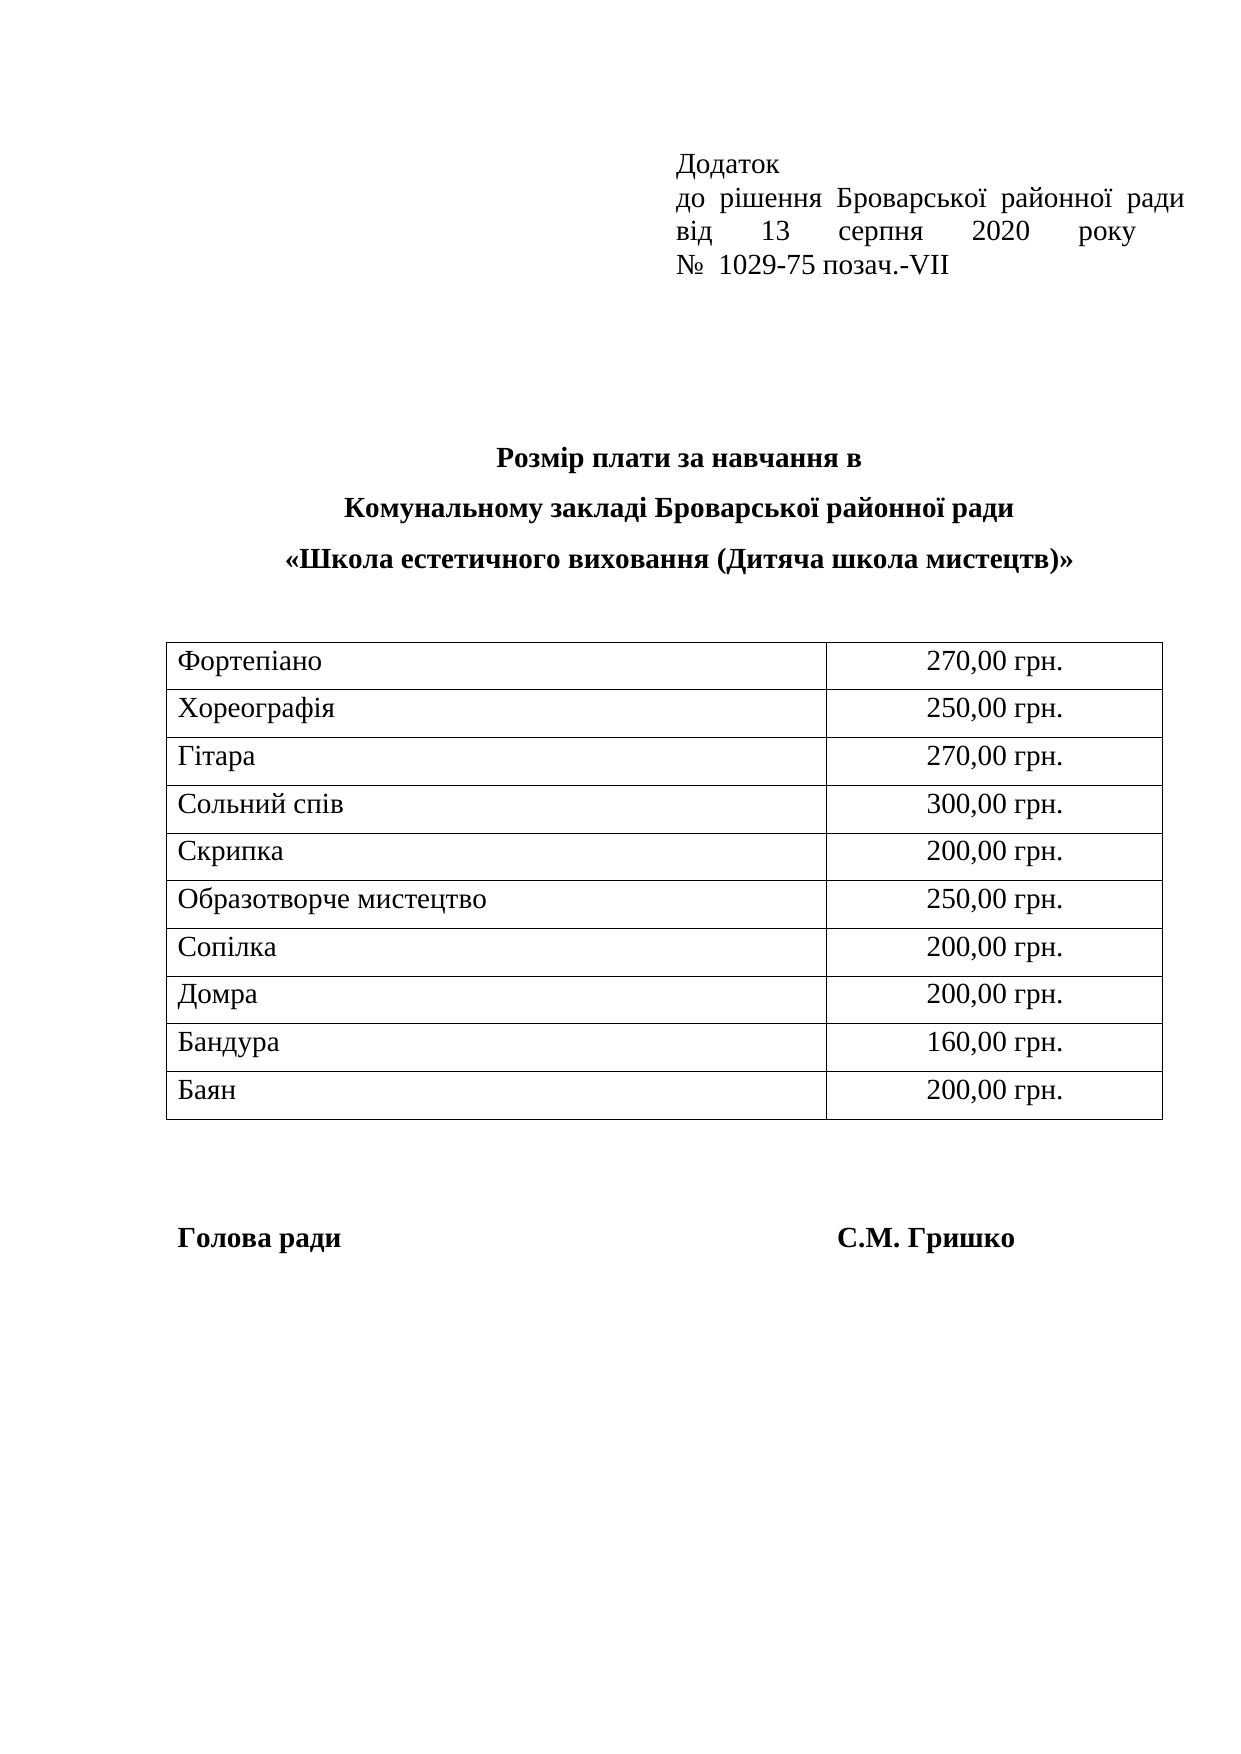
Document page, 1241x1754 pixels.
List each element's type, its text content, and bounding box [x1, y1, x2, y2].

table_cell 250,00 грн. [827, 690, 1162, 737]
text Комунальному закладі Броварської районної ради [177, 491, 1181, 524]
table_cell Скрипка [167, 834, 826, 880]
table_cell Сольний спів [167, 786, 826, 832]
table_cell 200,00 грн. [827, 929, 1162, 976]
table_cell Баян [167, 1072, 826, 1119]
table_cell Гітара [167, 738, 826, 785]
table_cell 200,00 грн. [827, 1072, 1162, 1119]
table_cell 250,00 грн. [827, 881, 1162, 928]
text «Школа естетичного виховання (Дитяча школа мистецтв)» [177, 541, 1181, 574]
table_header 270,00 грн. [827, 643, 1162, 689]
text Голова ради С.М. Гришко [177, 1220, 1181, 1254]
table_cell Домра [167, 977, 826, 1023]
table_cell 300,00 грн. [827, 786, 1162, 832]
table_cell Образотворче мистецтво [167, 881, 826, 928]
table_cell 200,00 грн. [827, 977, 1162, 1023]
table_cell 160,00 грн. [827, 1024, 1162, 1071]
table_cell 200,00 грн. [827, 834, 1162, 880]
table_cell Бандура [167, 1024, 826, 1071]
table_header Додаток до рішення Броварської районної ради від 13 серпня 2020 року № 1029-75 позач.-VІІ [665, 146, 1196, 314]
text Розмір плати за навчання в [177, 440, 1181, 474]
table_cell Хореографія [167, 690, 826, 737]
table_header Фортепіано [167, 643, 826, 689]
table_cell Сопілка [167, 929, 826, 976]
table_cell 270,00 грн. [827, 738, 1162, 785]
